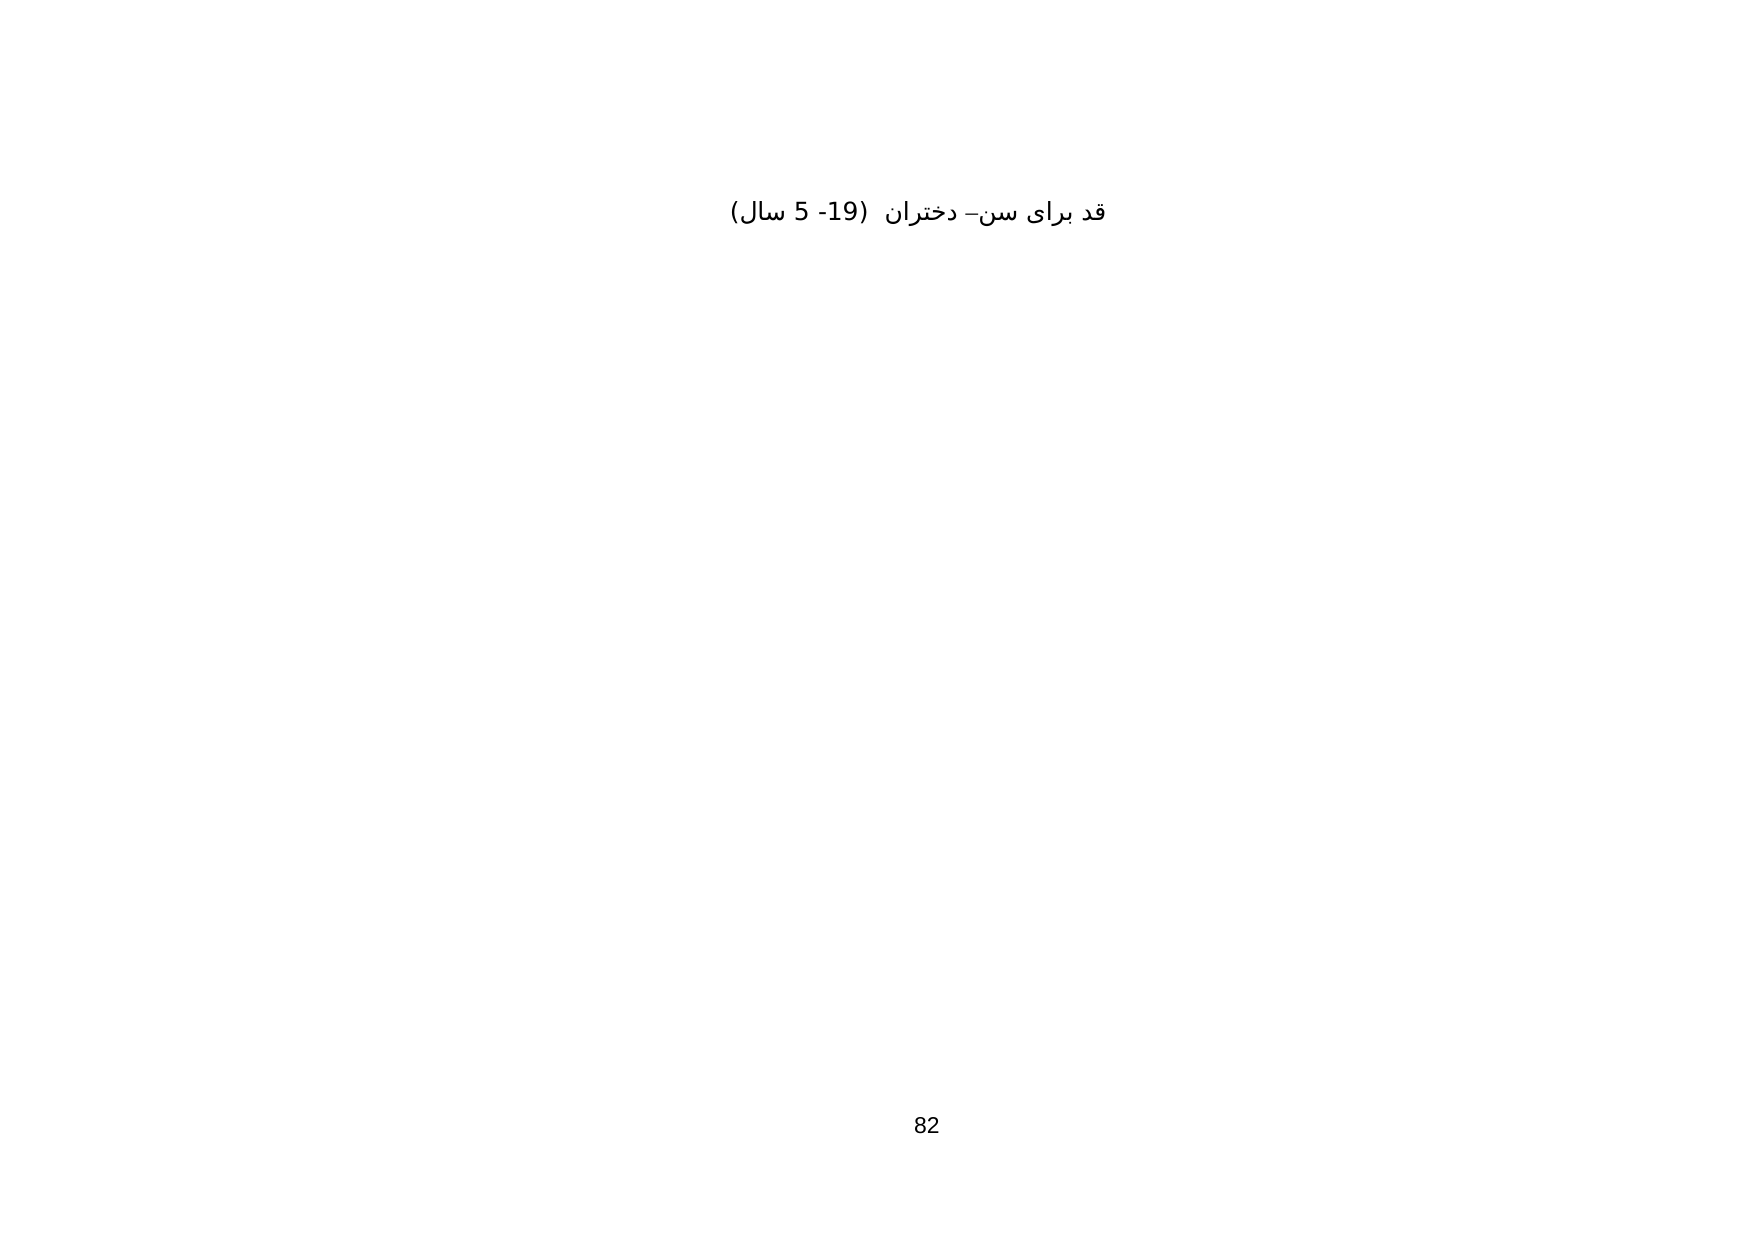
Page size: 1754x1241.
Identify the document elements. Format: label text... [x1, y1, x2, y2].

text قد برای سن– دختران (19- 5 سال) [133, 197, 1703, 227]
